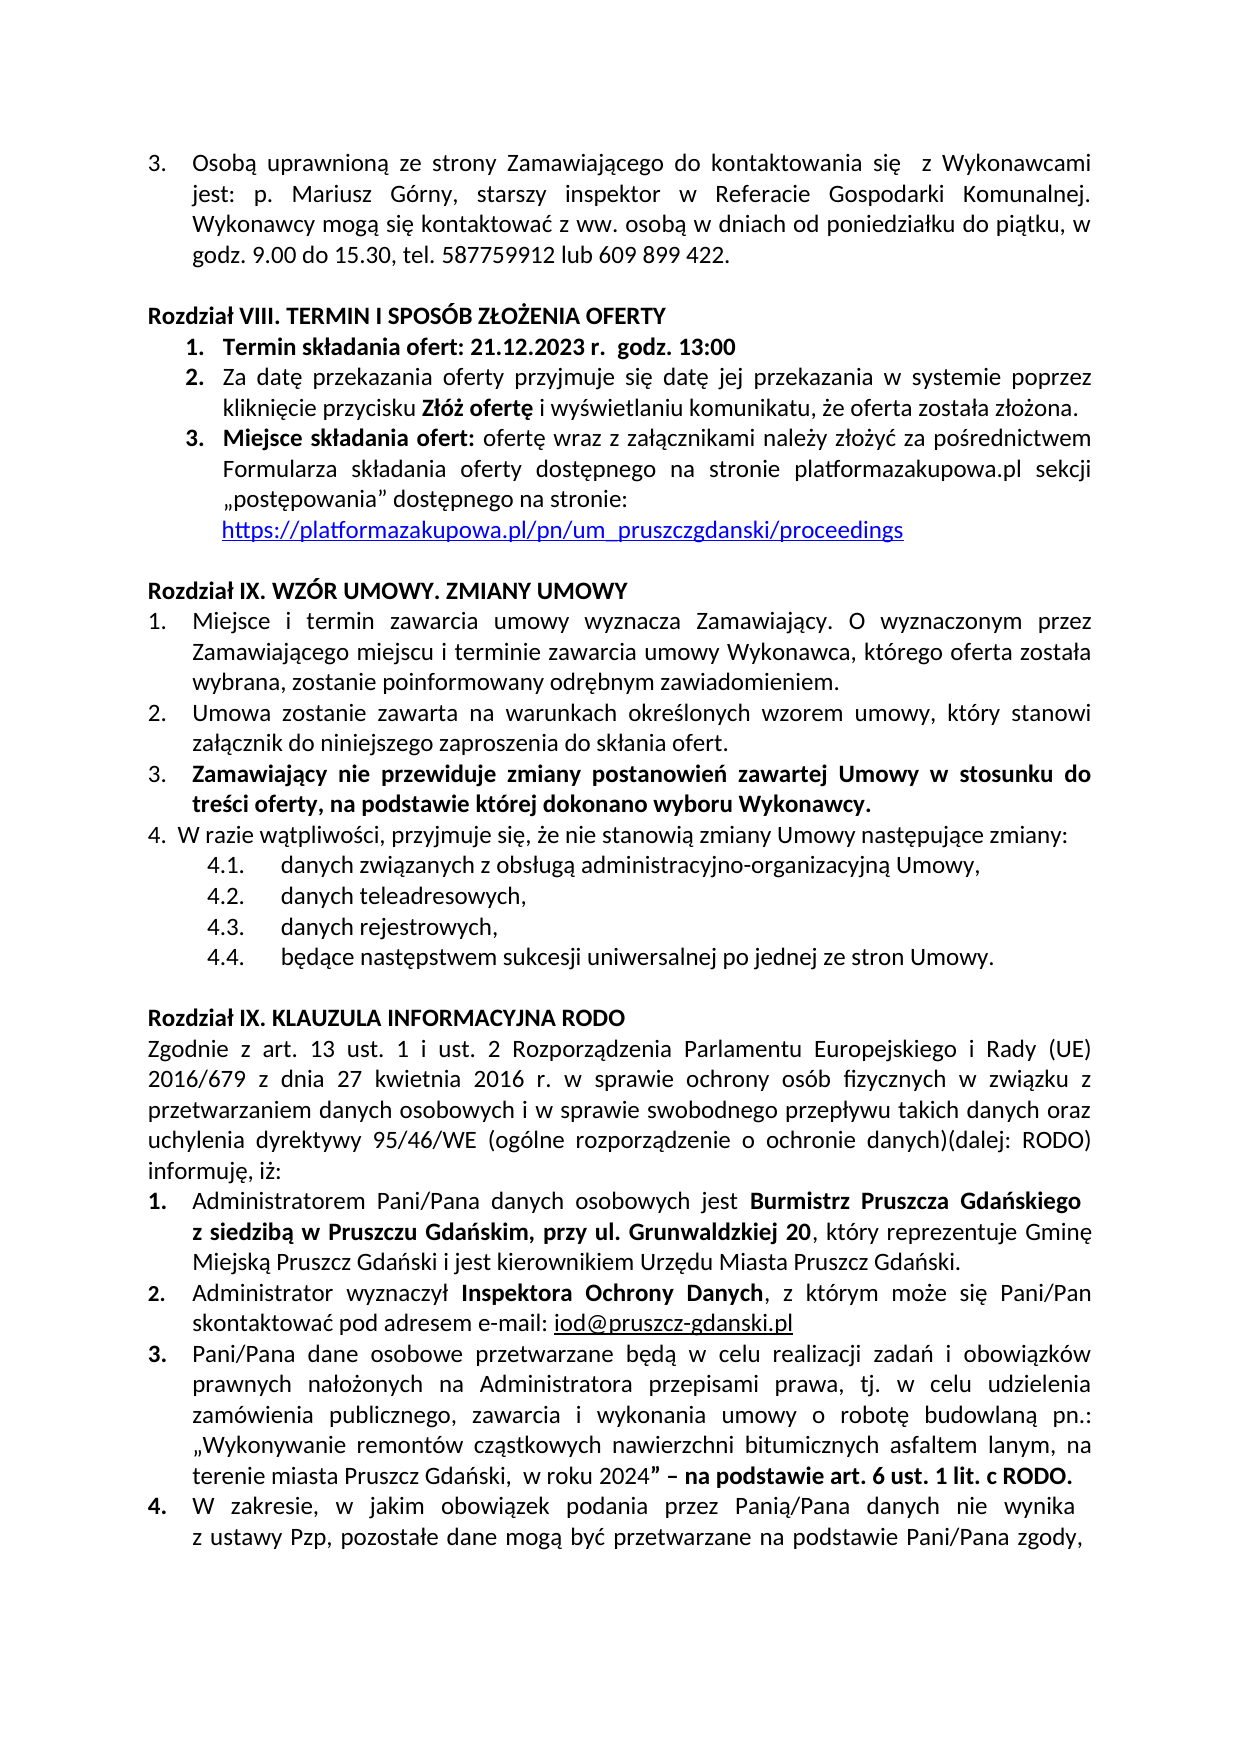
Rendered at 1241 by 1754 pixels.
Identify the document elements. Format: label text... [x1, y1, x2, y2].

subtitle Rozdział IX. WZÓR UMOWY. ZMIANY UMOWY [148, 575, 1093, 605]
list Miejsce składania ofert: ofertę wraz z załącznikami należy złożyć za pośrednictwem Formularza składania oferty dostępnego na stronie platformazakupowa.pl sekcji „postępowania” dostępnego na stronie: [185, 422, 1093, 514]
list W razie wątpliwości, przyjmuje się, że nie stanowią zmiany Umowy następujące zmiany: [148, 819, 1093, 849]
list Administrator wyznaczył Inspektora Ochrony Danych, z którym może się Pani/Pan skontaktować pod adresem e-mail: iod@pruszcz-gdanski.pl [148, 1277, 1093, 1338]
list Pani/Pana dane osobowe przetwarzane będą w celu realizacji zadań i obowiązków prawnych nałożonych na Administratora przepisami prawa, tj. w celu udzielenia zamówienia publicznego, zawarcia i wykonania umowy o robotę budowlaną pn.: „Wykonywanie remontów cząstkowych nawierzchni bitumicznych asfaltem lanym, na terenie miasta Pruszcz Gdański, w roku 2024” – na podstawie art. 6 ust. 1 lit. c RODO. [148, 1338, 1093, 1491]
list Zamawiający nie przewiduje zmiany postanowień zawartej Umowy w stosunku do treści oferty, na podstawie której dokonano wyboru Wykonawcy. [148, 758, 1093, 819]
list będące następstwem sukcesji uniwersalnej po jednej ze stron Umowy. [207, 941, 1093, 972]
list danych rejestrowych, [207, 911, 1093, 941]
text Rozdział IX. KLAUZULA INFORMACYJNA RODO [148, 1002, 1093, 1033]
text Zgodnie z art. 13 ust. 1 i ust. 2 Rozporządzenia Parlamentu Europejskiego i Rady (UE) 2016/679 z dnia 27 kwietnia 2016 r. w sprawie ochrony osób fizycznych w związku z przetwarzaniem danych osobowych i w sprawie swobodnego przepływu takich danych oraz uchylenia dyrektywy 95/46/WE (ogólne rozporządzenie o ochronie danych)(dalej: RODO) informuję, iż: [148, 1033, 1093, 1185]
list Administratorem Pani/Pana danych osobowych jest Burmistrz Pruszcza Gdańskiego z siedzibą w Pruszczu Gdańskim, przy ul. Grunwaldzkiej 20, który reprezentuje Gminę Miejską Pruszcz Gdański i jest kierownikiem Urzędu Miasta Pruszcz Gdański. [148, 1185, 1093, 1277]
list danych związanych z obsługą administracyjno-organizacyjną Umowy, [207, 849, 1093, 880]
list Termin składania ofert: 21.12.2023 r. godz. 13:00 [185, 331, 1093, 361]
list Za datę przekazania oferty przyjmuje się datę jej przekazania w systemie poprzez kliknięcie przycisku Złóż ofertę i wyświetlaniu komunikatu, że oferta została złożona. [185, 361, 1093, 422]
text https://platformazakupowa.pl/pn/um_pruszczgdanski/proceedings [148, 514, 1093, 544]
list danych teleadresowych, [207, 880, 1093, 911]
list Umowa zostanie zawarta na warunkach określonych wzorem umowy, który stanowi załącznik do niniejszego zaproszenia do skłania ofert. [148, 697, 1093, 758]
text Rozdział VIII. TERMIN I SPOSÓB ZŁOŻENIA OFERTY [148, 300, 1093, 331]
list Miejsce i termin zawarcia umowy wyznacza Zamawiający. O wyznaczonym przez Zamawiającego miejscu i terminie zawarcia umowy Wykonawca, którego oferta została wybrana, zostanie poinformowany odrębnym zawiadomieniem. [148, 605, 1093, 697]
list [148, 1491, 1093, 1552]
list Osobą uprawnioną ze strony Zamawiającego do kontaktowania się z Wykonawcami jest: p. Mariusz Górny, starszy inspektor w Referacie Gospodarki Komunalnej. Wykonawcy mogą się kontaktować z ww. osobą w dniach od poniedziałku do piątku, w godz. 9.00 do 15.30, tel. 587759912 lub 609 899 422. [148, 148, 1093, 270]
